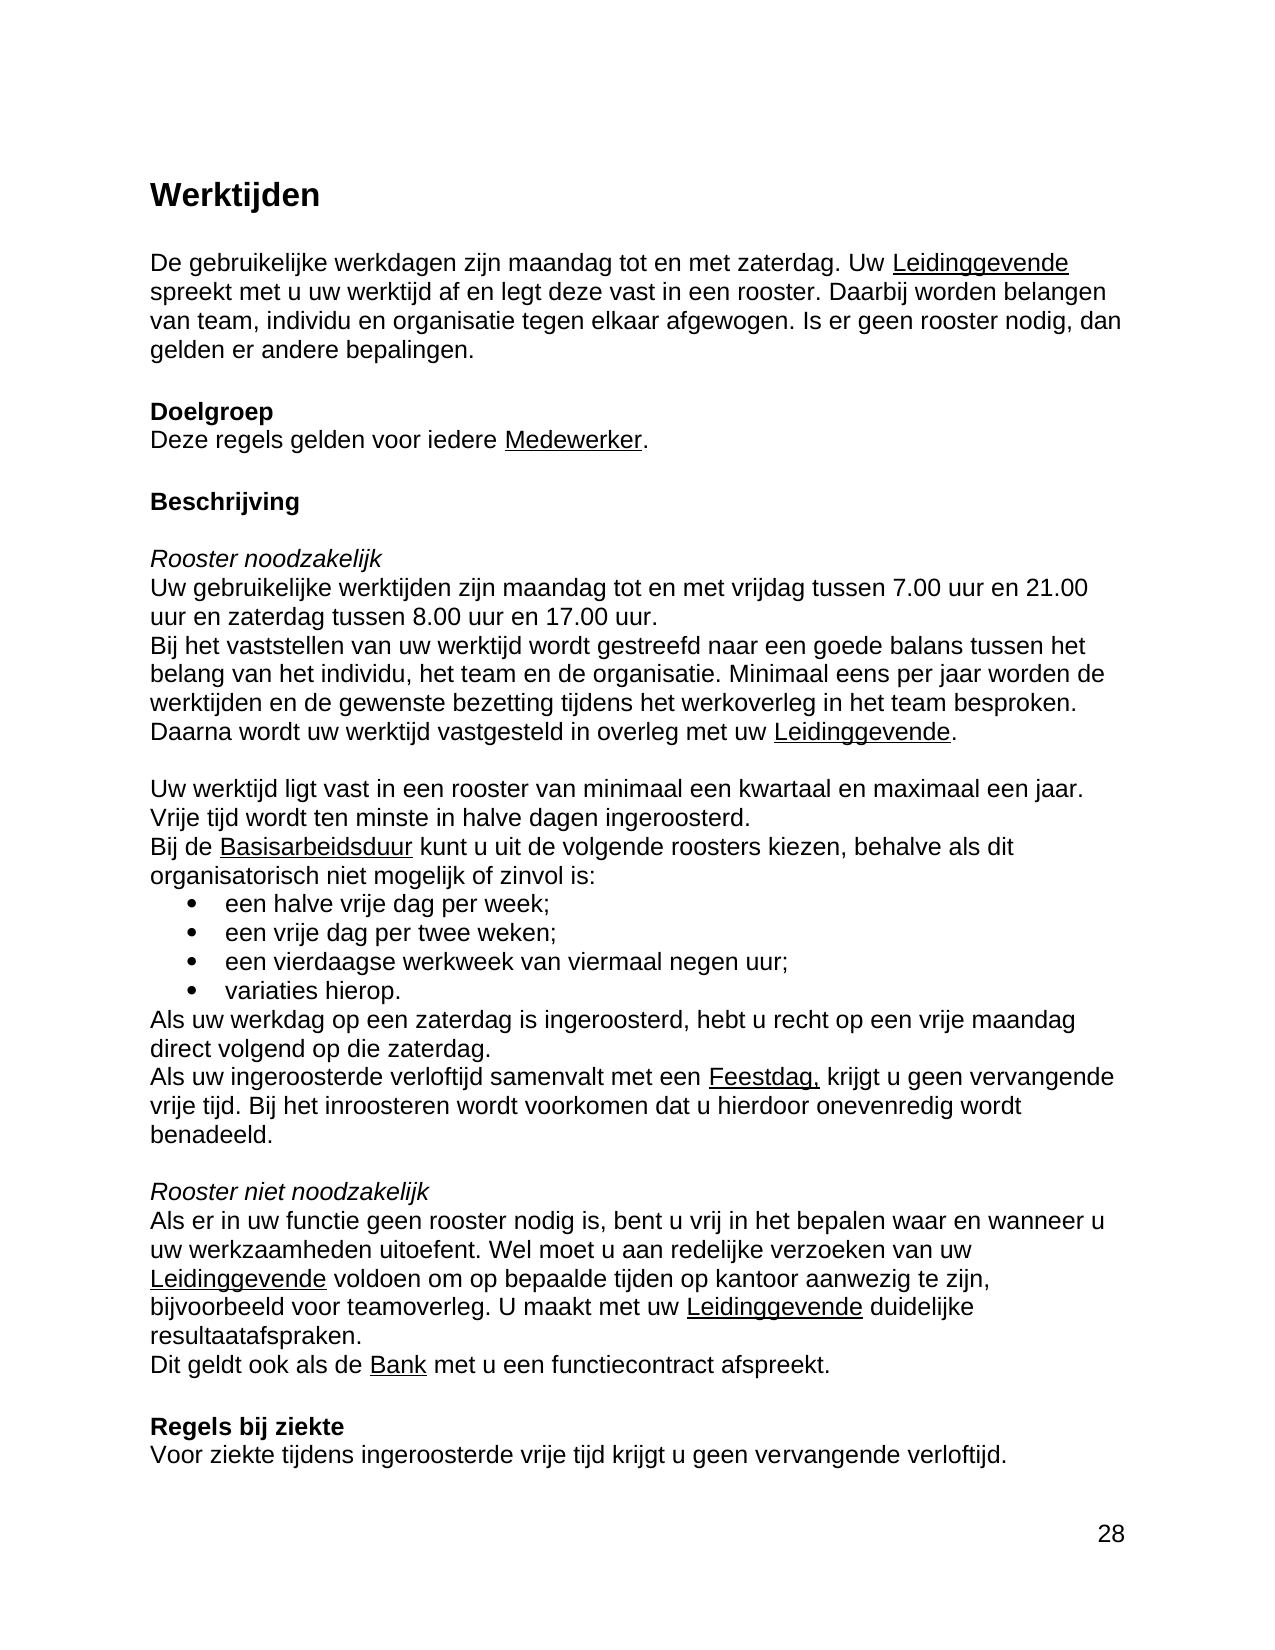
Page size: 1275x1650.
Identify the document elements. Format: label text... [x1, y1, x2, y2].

text Voor ziekte tijdens ingeroosterde vrije tijd krijgt u geen vervangende verloftijd. [150, 1440, 1125, 1469]
text Bij de Basisarbeidsduur kunt u uit de volgende roosters kiezen, behalve als dit organisatorisch niet mogelijk of zinvol is: [150, 832, 1125, 889]
text Deze regels gelden voor iedere Medewerker. [150, 425, 1125, 454]
list een vrije dag per twee weken; [187, 918, 1125, 947]
text Beschrijving [150, 487, 1125, 516]
text Als er in uw functie geen rooster nodig is, bent u vrij in het bepalen waar en wanneer u uw werkzaamheden uitoefent. Wel moet u aan redelijke verzoeken van uw Leidinggevende voldoen om op bepaalde tijden op kantoor aanwezig te zijn, bijvoorbeeld voor teamoverleg. U maakt met uw Leidinggevende duidelijke resultaatafspraken. [150, 1206, 1125, 1350]
list variaties hierop. [187, 976, 1125, 1005]
text Rooster niet noodzakelijk [150, 1177, 1125, 1206]
text De gebruikelijke werkdagen zijn maandag tot en met zaterdag. Uw Leidinggevende spreekt met u uw werktijd af en legt deze vast in een rooster. Daarbij worden belangen van team, individu en organisatie tegen elkaar afgewogen. Is er geen rooster nodig, dan gelden er andere bepalingen. [150, 248, 1125, 363]
subtitle Werktijden [150, 175, 1125, 213]
text Als uw ingeroosterde verloftijd samenvalt met een Feestdag, krijgt u geen vervangende vrije tijd. Bij het inroosteren wordt voorkomen dat u hierdoor onevenredig wordt benadeeld. [150, 1062, 1125, 1149]
text Bij het vaststellen van uw werktijd wordt gestreefd naar een goede balans tussen het belang van het individu, het team en de organisatie. Minimaal eens per jaar worden de werktijden en de gewenste bezetting tijdens het werkoverleg in het team besproken. Daarna wordt uw werktijd vastgesteld in overleg met uw Leidinggevende. [150, 631, 1125, 746]
text Als uw werkdag op een zaterdag is ingeroosterd, hebt u recht op een vrije maandag direct volgend op die zaterdag. [150, 1005, 1125, 1062]
text Dit geldt ook als de Bank met u een functiecontract afspreekt. [150, 1350, 1125, 1379]
text Regels bij ziekte [150, 1412, 1125, 1440]
text Uw werktijd ligt vast in een rooster van minimaal een kwartaal en maximaal een jaar. Vrije tijd wordt ten minste in halve dagen ingeroosterd. [150, 774, 1125, 832]
text Uw gebruikelijke werktijden zijn maandag tot en met vrijdag tussen 7.00 uur en 21.00 uur en zaterdag tussen 8.00 uur en 17.00 uur. [150, 573, 1125, 631]
text Rooster noodzakelijk [150, 544, 1125, 573]
text Doelgroep [150, 396, 1125, 425]
list een halve vrije dag per week; [187, 889, 1125, 918]
list een vierdaagse werkweek van viermaal negen uur; [187, 947, 1125, 976]
